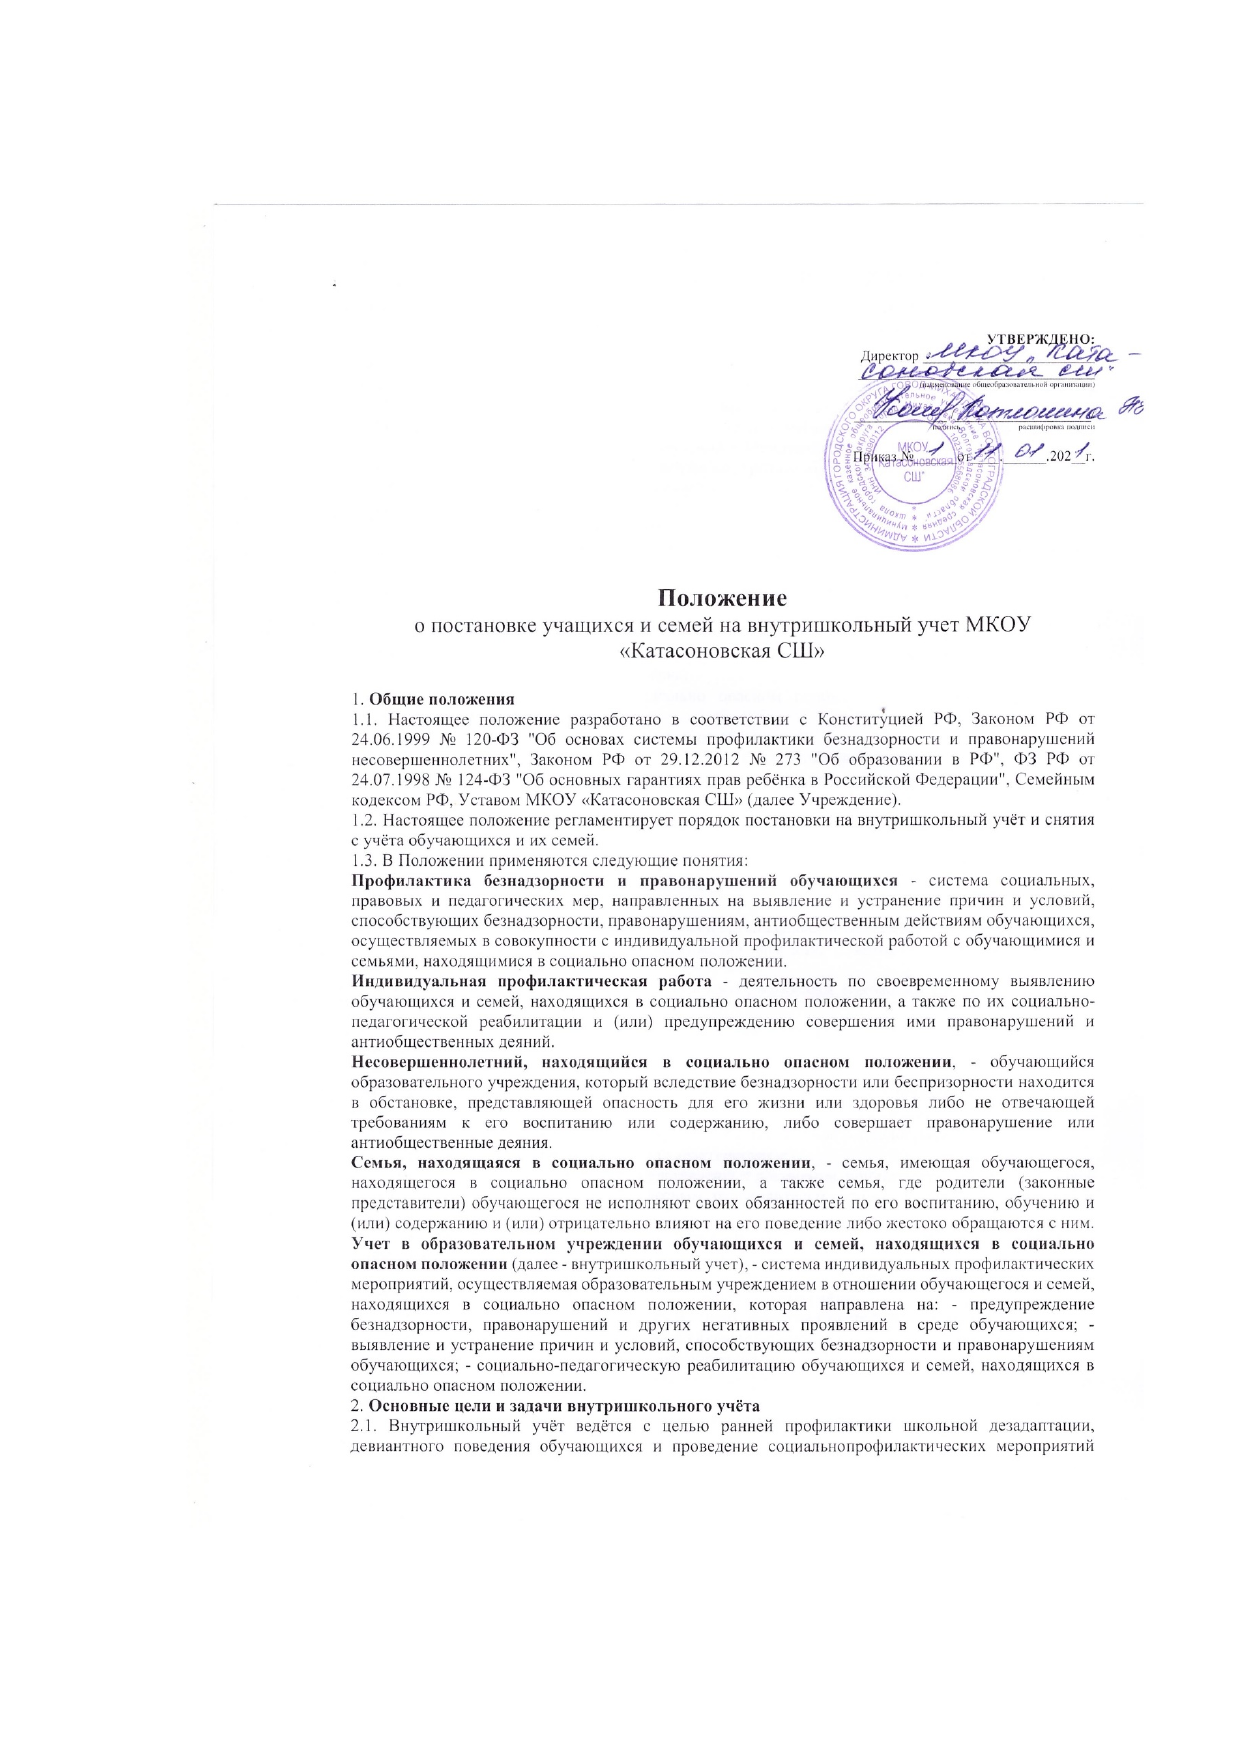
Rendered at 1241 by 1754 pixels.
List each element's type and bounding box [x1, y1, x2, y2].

picture [177, 194, 1152, 1536]
